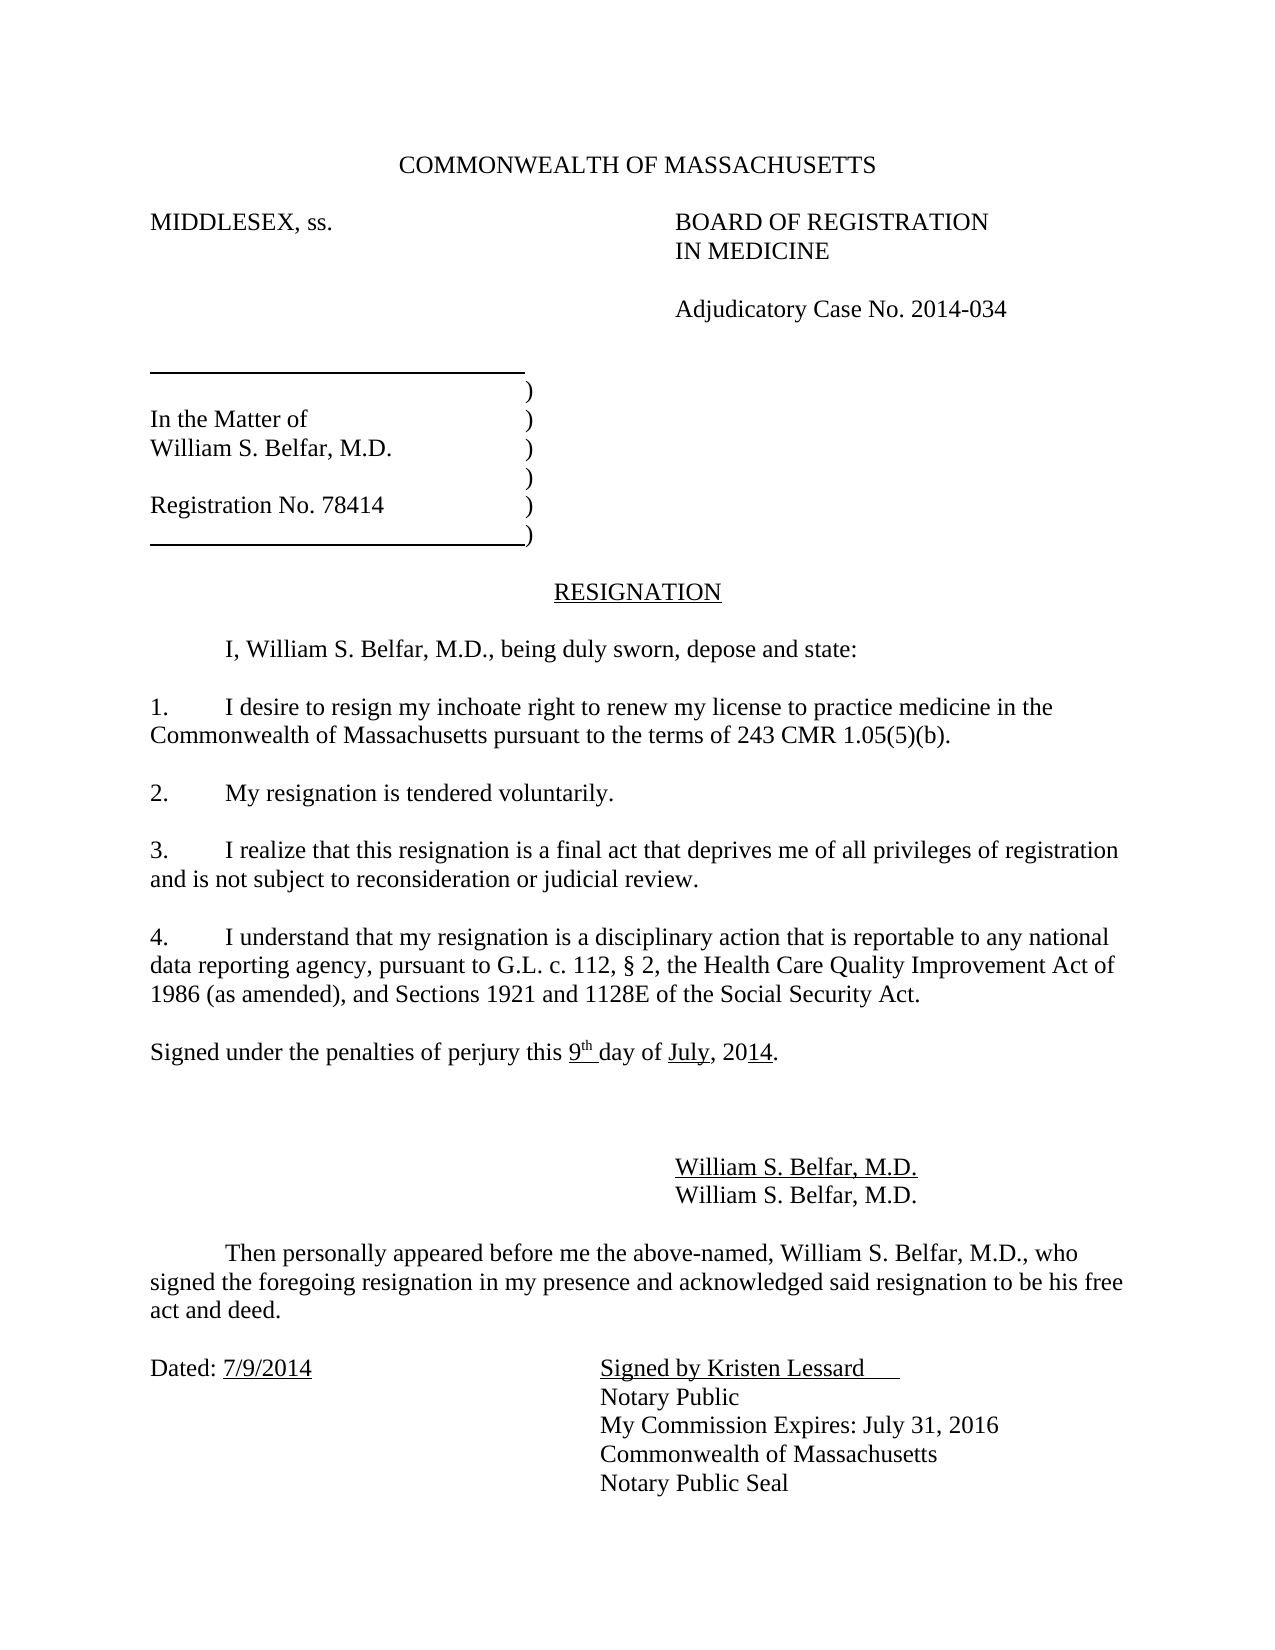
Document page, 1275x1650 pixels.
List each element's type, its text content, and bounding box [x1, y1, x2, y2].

text Registration No. 78414 ) [150, 490, 1125, 519]
text William S. Belfar, M.D. [150, 1180, 1125, 1209]
text 4. I understand that my resignation is a disciplinary action that is reportable to any national data reporting agency, pursuant to G.L. c. 112, § 2, the Health Care Quality Improvement Act of 1986 (as amended), and Sections 1921 and 1128E of the Social Security Act. [150, 922, 1125, 1008]
text In the Matter of ) [150, 404, 1125, 433]
text Adjudicatory Case No. 2014-034 [150, 294, 1125, 322]
text I, William S. Belfar, M.D., being duly sworn, depose and state: [150, 634, 1125, 663]
text Notary Public [150, 1382, 1125, 1410]
text 1. I desire to resign my inchoate right to renew my license to practice medicine in the pursuant to the terms of 243 CMR 1.05(5)(b). [150, 692, 1125, 749]
text Signed under the penalties of perjury this 9th day of July, 2014. [150, 1037, 1125, 1065]
text 3. I realize that this resignation is a final act that deprives me of all privileges of registration and is not subject to reconsideration or judicial review. [150, 835, 1125, 893]
text William S. Belfar, M.D. ) [150, 433, 1125, 462]
text My Commission Expires: July 31, 2016 [150, 1410, 1125, 1439]
text Then personally appeared before me the above-named, William S. Belfar, M.D., who signed the foregoing resignation in my presence and acknowledged said resignation to be his free act and deed. [150, 1238, 1125, 1324]
text Notary Public Seal [150, 1468, 1125, 1497]
text Middlesex, ss. Board of Registration [150, 207, 1125, 236]
text ) [150, 519, 1125, 548]
text in Medicine [150, 236, 1125, 265]
text William S. Belfar, M.D. [150, 1152, 1125, 1180]
text ) [150, 375, 1125, 404]
text RESIGNATION [150, 577, 1125, 605]
text Dated: 7/9/2014 Signed by Kristen Lessard [150, 1353, 1125, 1382]
text ) [375, 462, 1125, 490]
text 2. My resignation is tendered voluntarily. [150, 778, 1125, 807]
text Commonwealth of Massachusetts [150, 1439, 1125, 1468]
